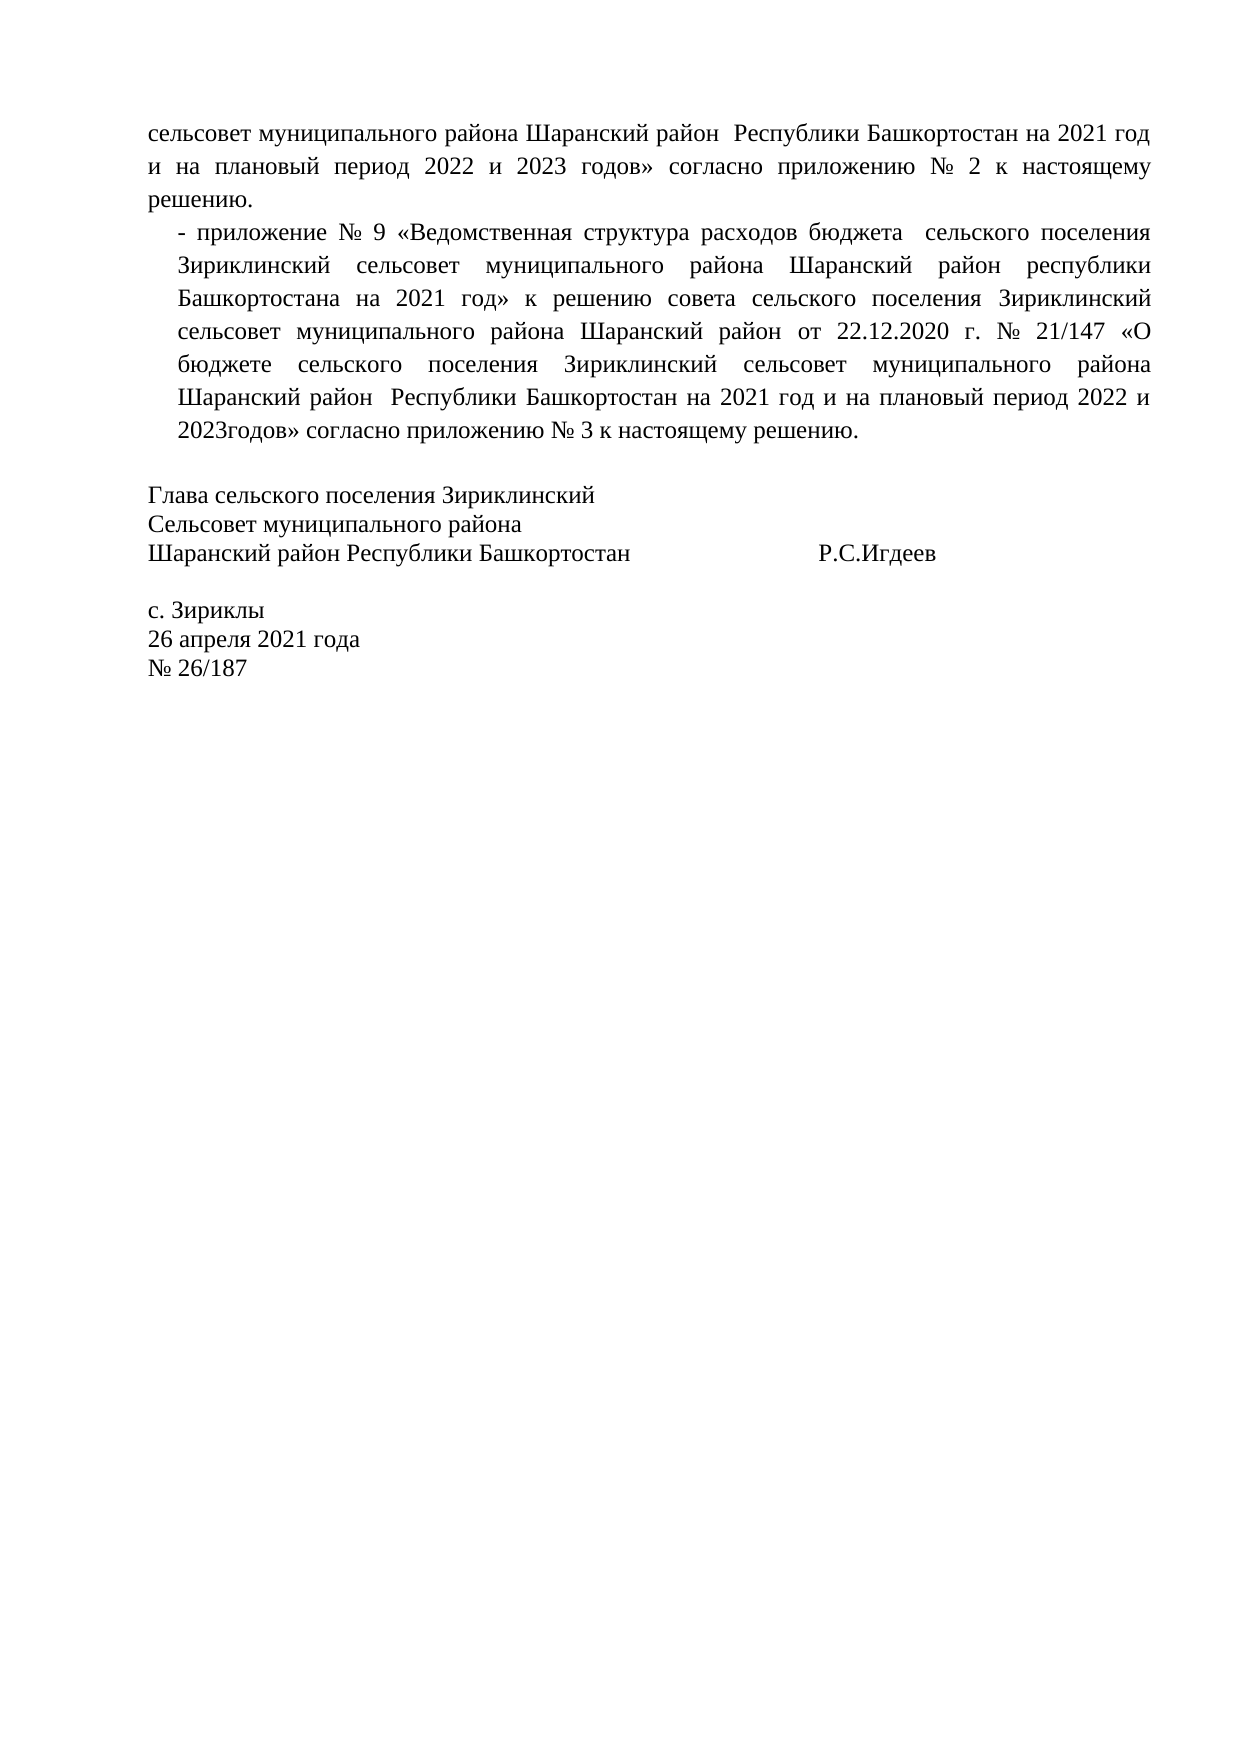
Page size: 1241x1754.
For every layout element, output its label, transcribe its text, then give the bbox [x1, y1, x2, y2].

text 26 апреля 2021 года [148, 624, 1152, 653]
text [148, 118, 1152, 213]
text - приложение № 9 «Ведомственная структура расходов бюджета сельского поселения Зириклинский сельсовет муниципального района Шаранский район республики Башкортостана на 2021 год» к решению совета сельского поселения Зириклинский сельсовет муниципального района Шаранский район от 22.12.2020 г. № 21/147 «О бюджете сельского поселения Зириклинский сельсовет муниципального района Шаранский район Республики Башкортостан на 2021 год и на плановый период 2022 и 2023годов» согласно приложению № 3 к настоящему решению. [177, 217, 1152, 444]
text № 26/187 [148, 653, 1152, 682]
text Глава сельского поселения Зириклинский [148, 481, 1152, 509]
text с. Зириклы [148, 596, 1152, 624]
text Шаранский район Республики Башкортостан Р.С.Игдеев [148, 538, 1152, 567]
text Сельсовет муниципального района [148, 509, 1152, 538]
